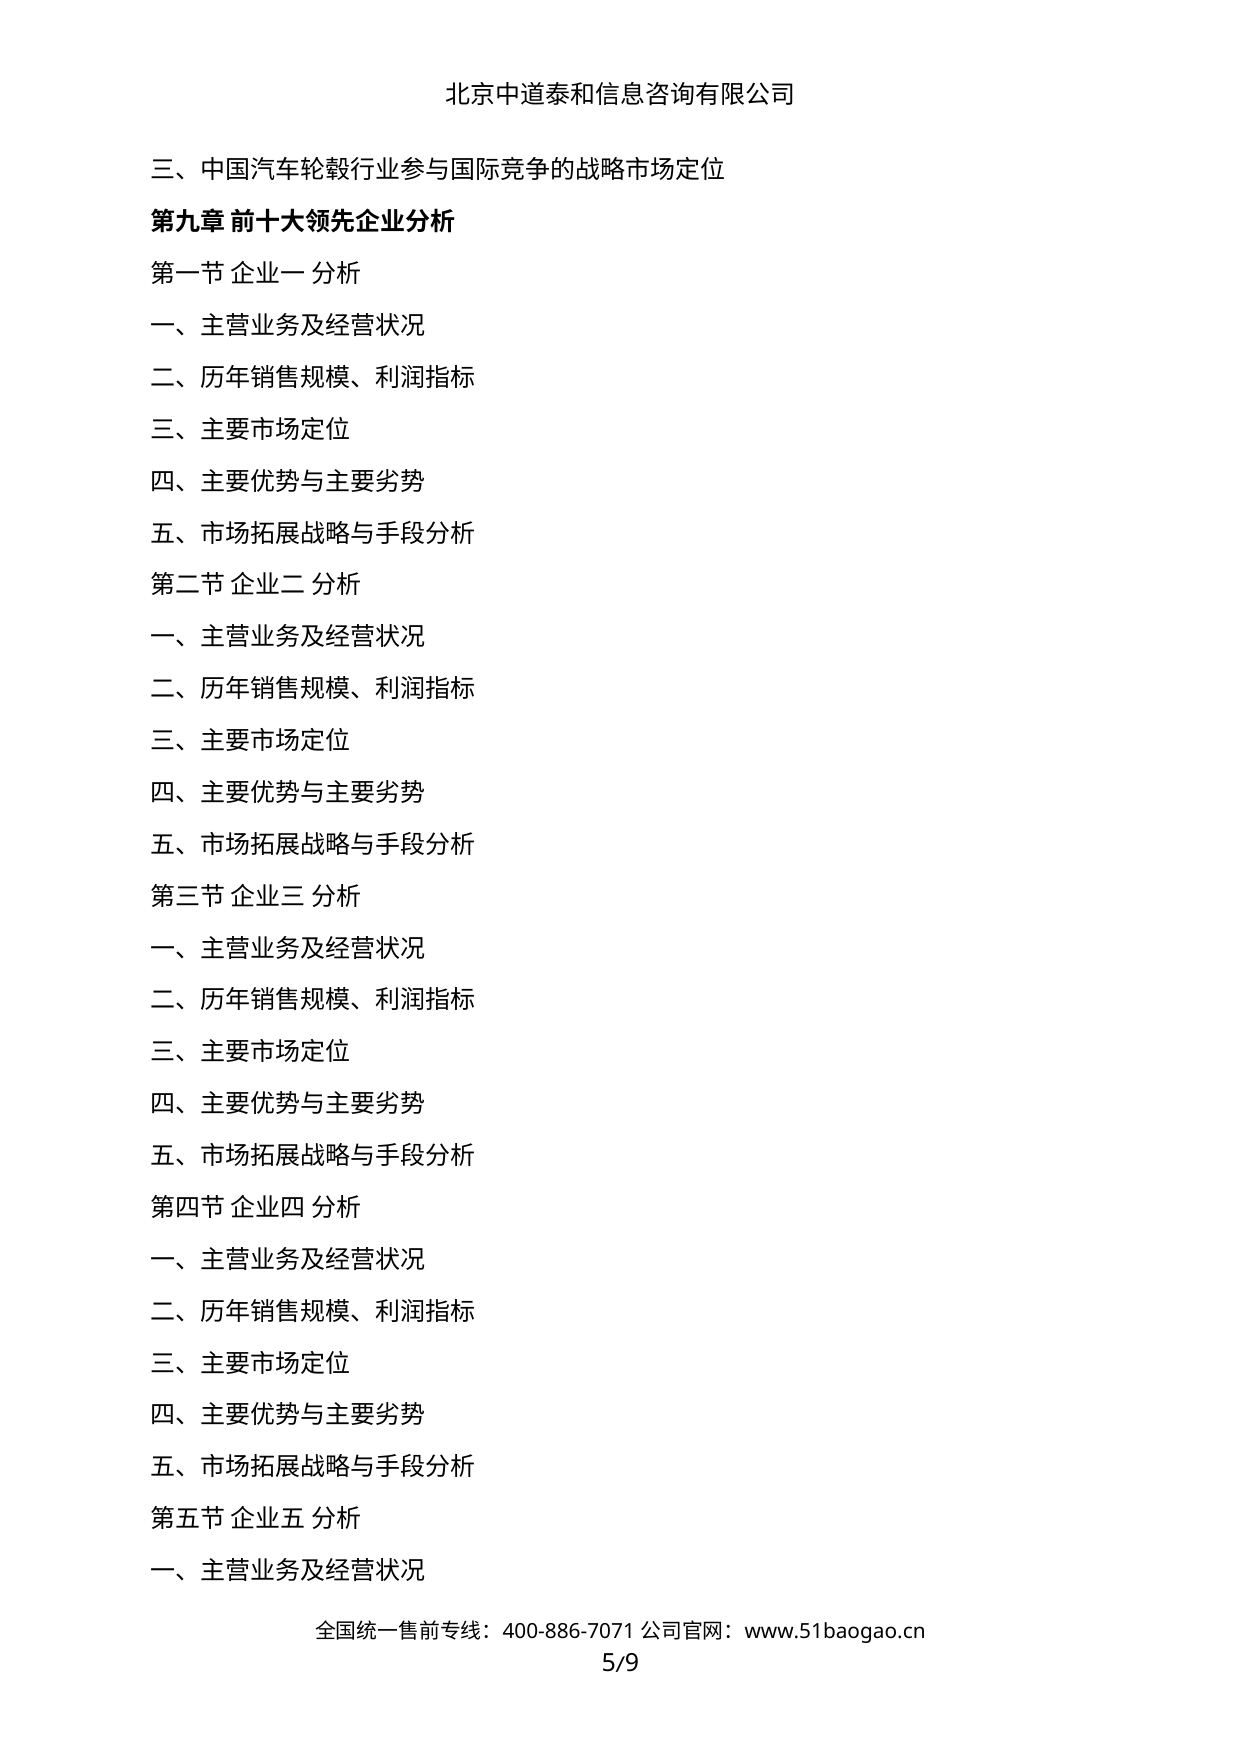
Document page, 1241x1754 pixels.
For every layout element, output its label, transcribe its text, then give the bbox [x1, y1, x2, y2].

text 第九章 前十大领先企业分析 [150, 202, 1090, 238]
text 一、主营业务及经营状况 [150, 928, 1090, 964]
text 第四节 企业四 分析 [150, 1187, 1090, 1224]
text 四、主要优势与主要劣势 [150, 772, 1090, 809]
text 三、中国汽车轮毂行业参与国际竞争的战略市场定位 [150, 150, 1090, 186]
text 五、市场拓展战略与手段分析 [150, 1136, 1090, 1172]
text 一、主营业务及经营状况 [150, 617, 1090, 653]
text 三、主要市场定位 [150, 1032, 1090, 1068]
text 二、历年销售规模、利润指标 [150, 980, 1090, 1016]
text 第一节 企业一 分析 [150, 254, 1090, 290]
text 一、主营业务及经营状况 [150, 306, 1090, 342]
text 四、主要优势与主要劣势 [150, 1395, 1090, 1431]
text 四、主要优势与主要劣势 [150, 1084, 1090, 1120]
text 五、市场拓展战略与手段分析 [150, 824, 1090, 861]
text 二、历年销售规模、利润指标 [150, 357, 1090, 394]
text 第三节 企业三 分析 [150, 876, 1090, 912]
text 二、历年销售规模、利润指标 [150, 1291, 1090, 1327]
text 一、主营业务及经营状况 [150, 1239, 1090, 1276]
text 五、市场拓展战略与手段分析 [150, 1447, 1090, 1483]
text 三、主要市场定位 [150, 721, 1090, 757]
text 第五节 企业五 分析 [150, 1499, 1090, 1535]
text 第二节 企业二 分析 [150, 565, 1090, 601]
text 三、主要市场定位 [150, 1343, 1090, 1379]
text 四、主要优势与主要劣势 [150, 461, 1090, 497]
text 五、市场拓展战略与手段分析 [150, 513, 1090, 549]
text 二、历年销售规模、利润指标 [150, 669, 1090, 705]
text 三、主要市场定位 [150, 409, 1090, 446]
text 一、主营业务及经营状况 [150, 1551, 1090, 1587]
